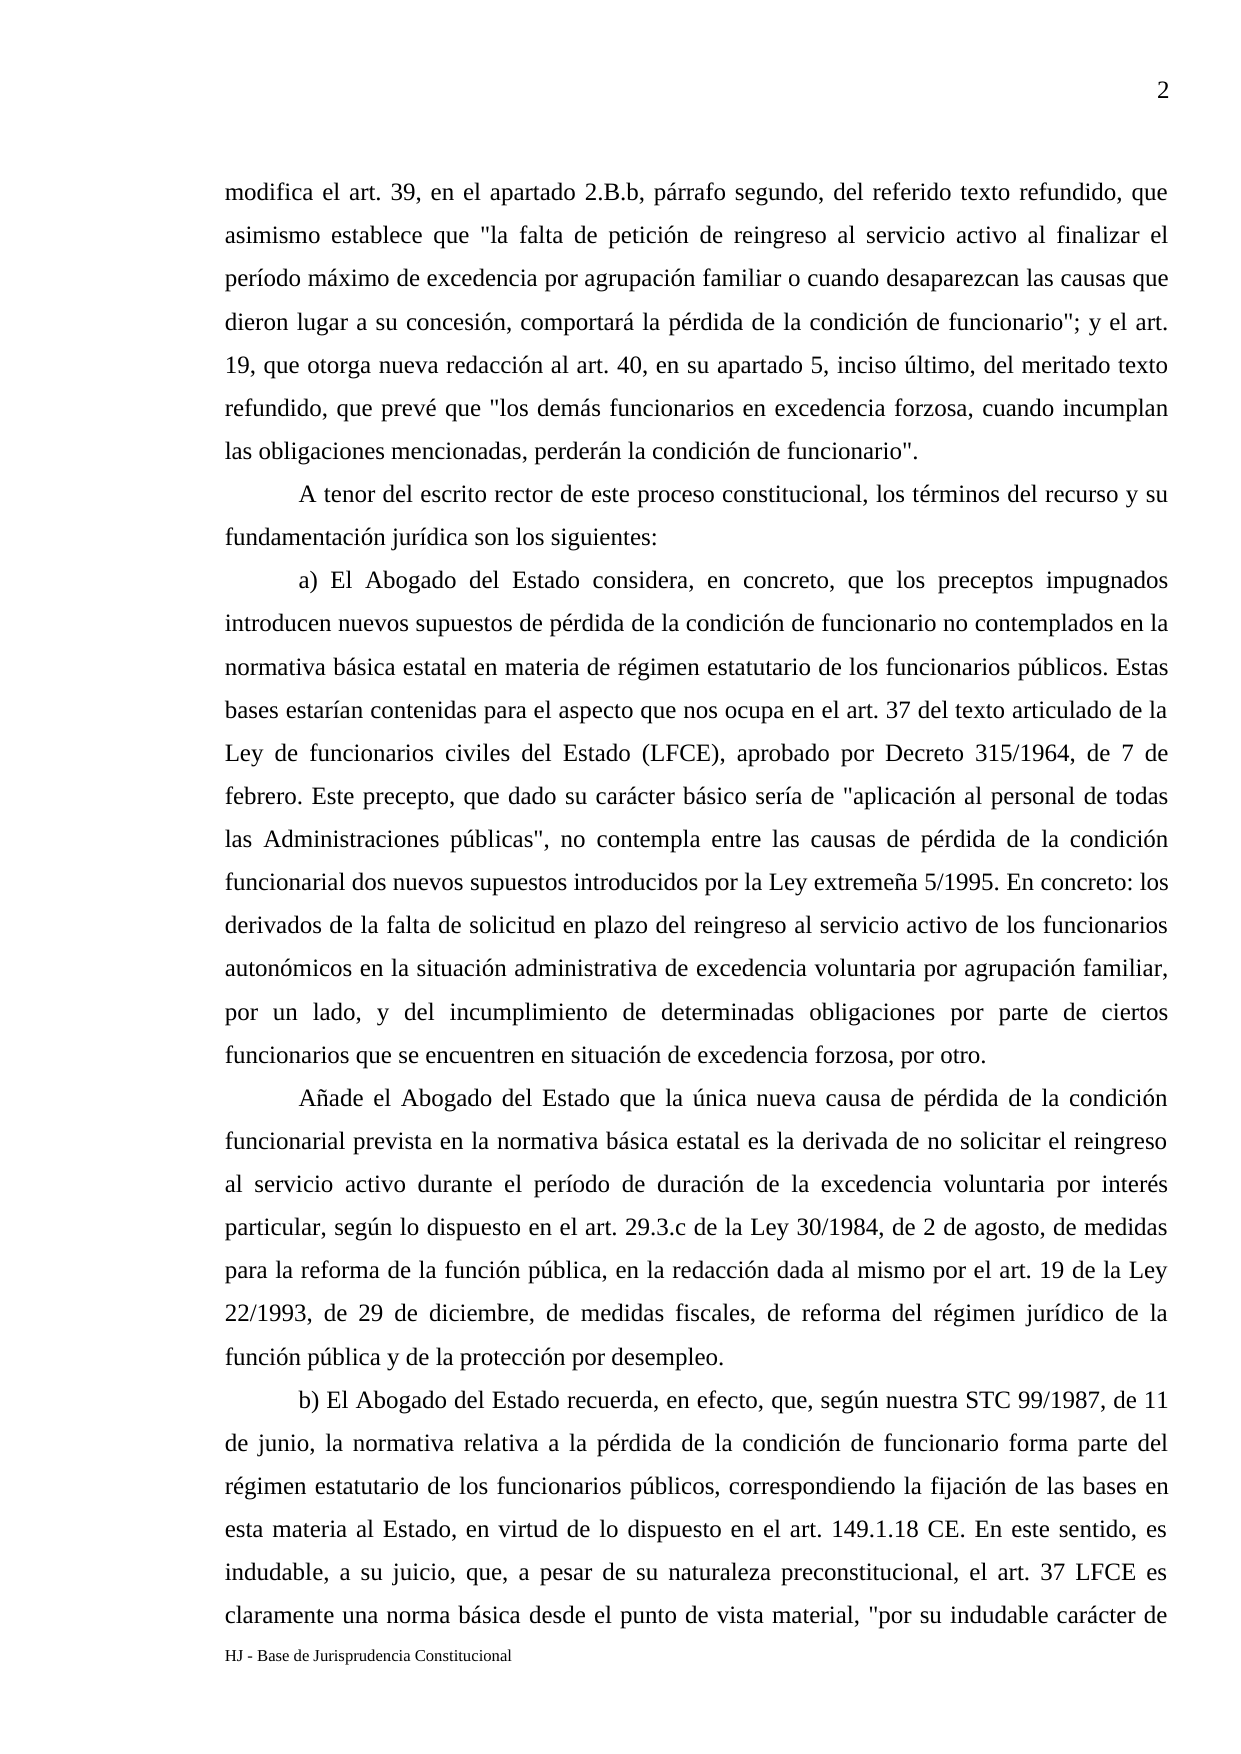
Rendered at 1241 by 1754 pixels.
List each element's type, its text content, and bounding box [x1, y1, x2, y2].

text a) El Abogado del Estado considera, en concreto, que los preceptos impugnados introducen nuevos supuestos de pérdida de la condición de funcionario no contemplados en la normativa básica estatal en materia de régimen estatutario de los funcionarios públicos. Estas bases estarían contenidas para el aspecto que nos ocupa en el art. 37 del texto articulado de la Ley de funcionarios civiles del Estado (LFCE), aprobado por Decreto 315/1964, de 7 de febrero. Este precepto, que dado su carácter básico sería de "aplicación al personal de todas las Administraciones públicas", no contempla entre las causas de pérdida de la condición funcionarial dos nuevos supuestos introducidos por la Ley extremeña 5/1995. En concreto: los derivados de la falta de solicitud en plazo del reingreso al servicio activo de los funcionarios autonómicos en la situación administrativa de excedencia voluntaria por agrupación familiar, por un lado, y del incumplimiento de determinadas obligaciones por parte de ciertos funcionarios que se encuentren en situación de excedencia forzosa, por otro. [224, 565, 1169, 1068]
text Añade el Abogado del Estado que la única nueva causa de pérdida de la condición funcionarial prevista en la normativa básica estatal es la derivada de no solicitar el reingreso al servicio activo durante el período de duración de la excedencia voluntaria por interés particular, según lo dispuesto en el art. 29.3.c de la Ley 30/1984, de 2 de agosto, de medidas para la reforma de la función pública, en la redacción dada al mismo por el art. 19 de la Ley 22/1993, de 29 de diciembre, de medidas fiscales, de reforma del régimen jurídico de la función pública y de la protección por desempleo. [224, 1083, 1169, 1370]
text A tenor del escrito rector de este proceso constitucional, los términos del recurso y su fundamentación jurídica son los siguientes: [224, 479, 1169, 551]
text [224, 177, 1169, 465]
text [224, 1385, 1169, 1629]
